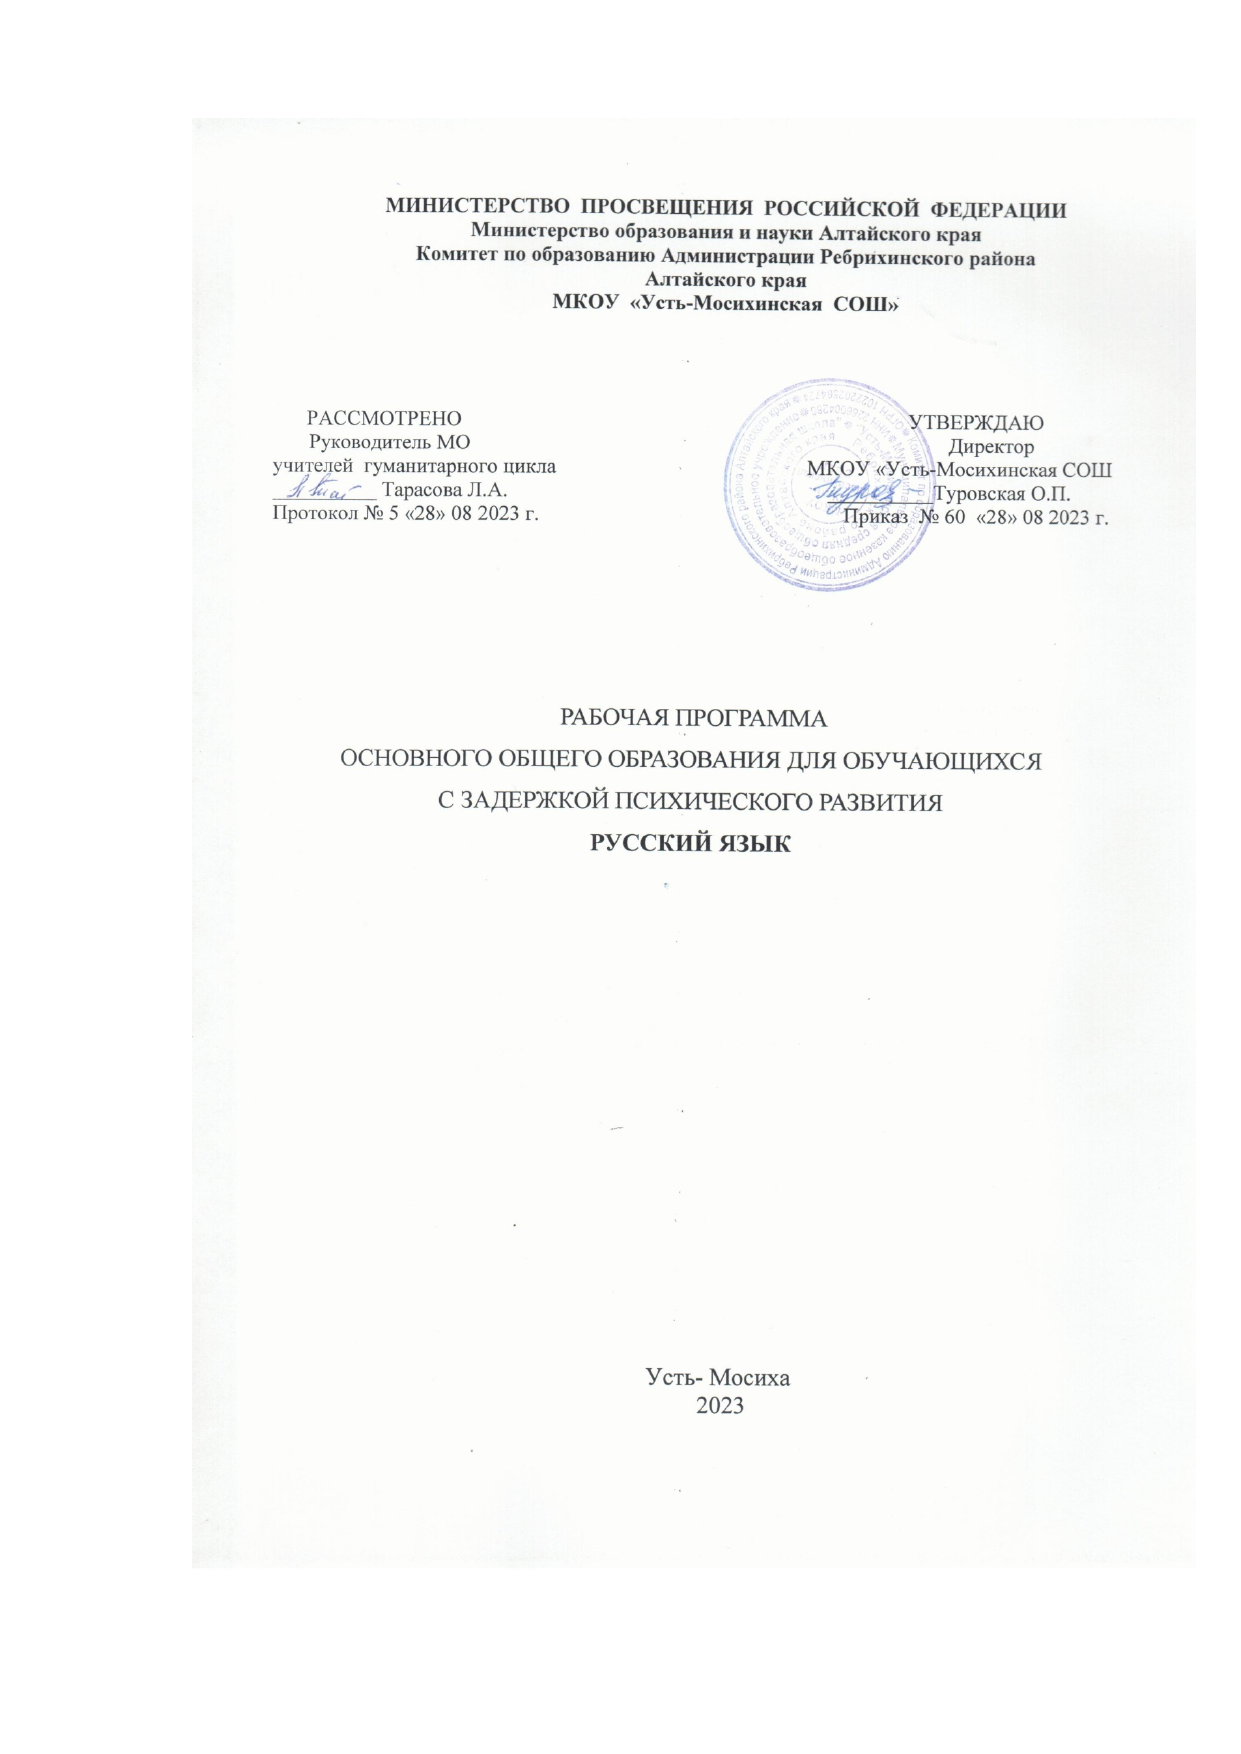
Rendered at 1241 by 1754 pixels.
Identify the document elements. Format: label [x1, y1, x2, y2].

picture [192, 118, 1196, 1590]
